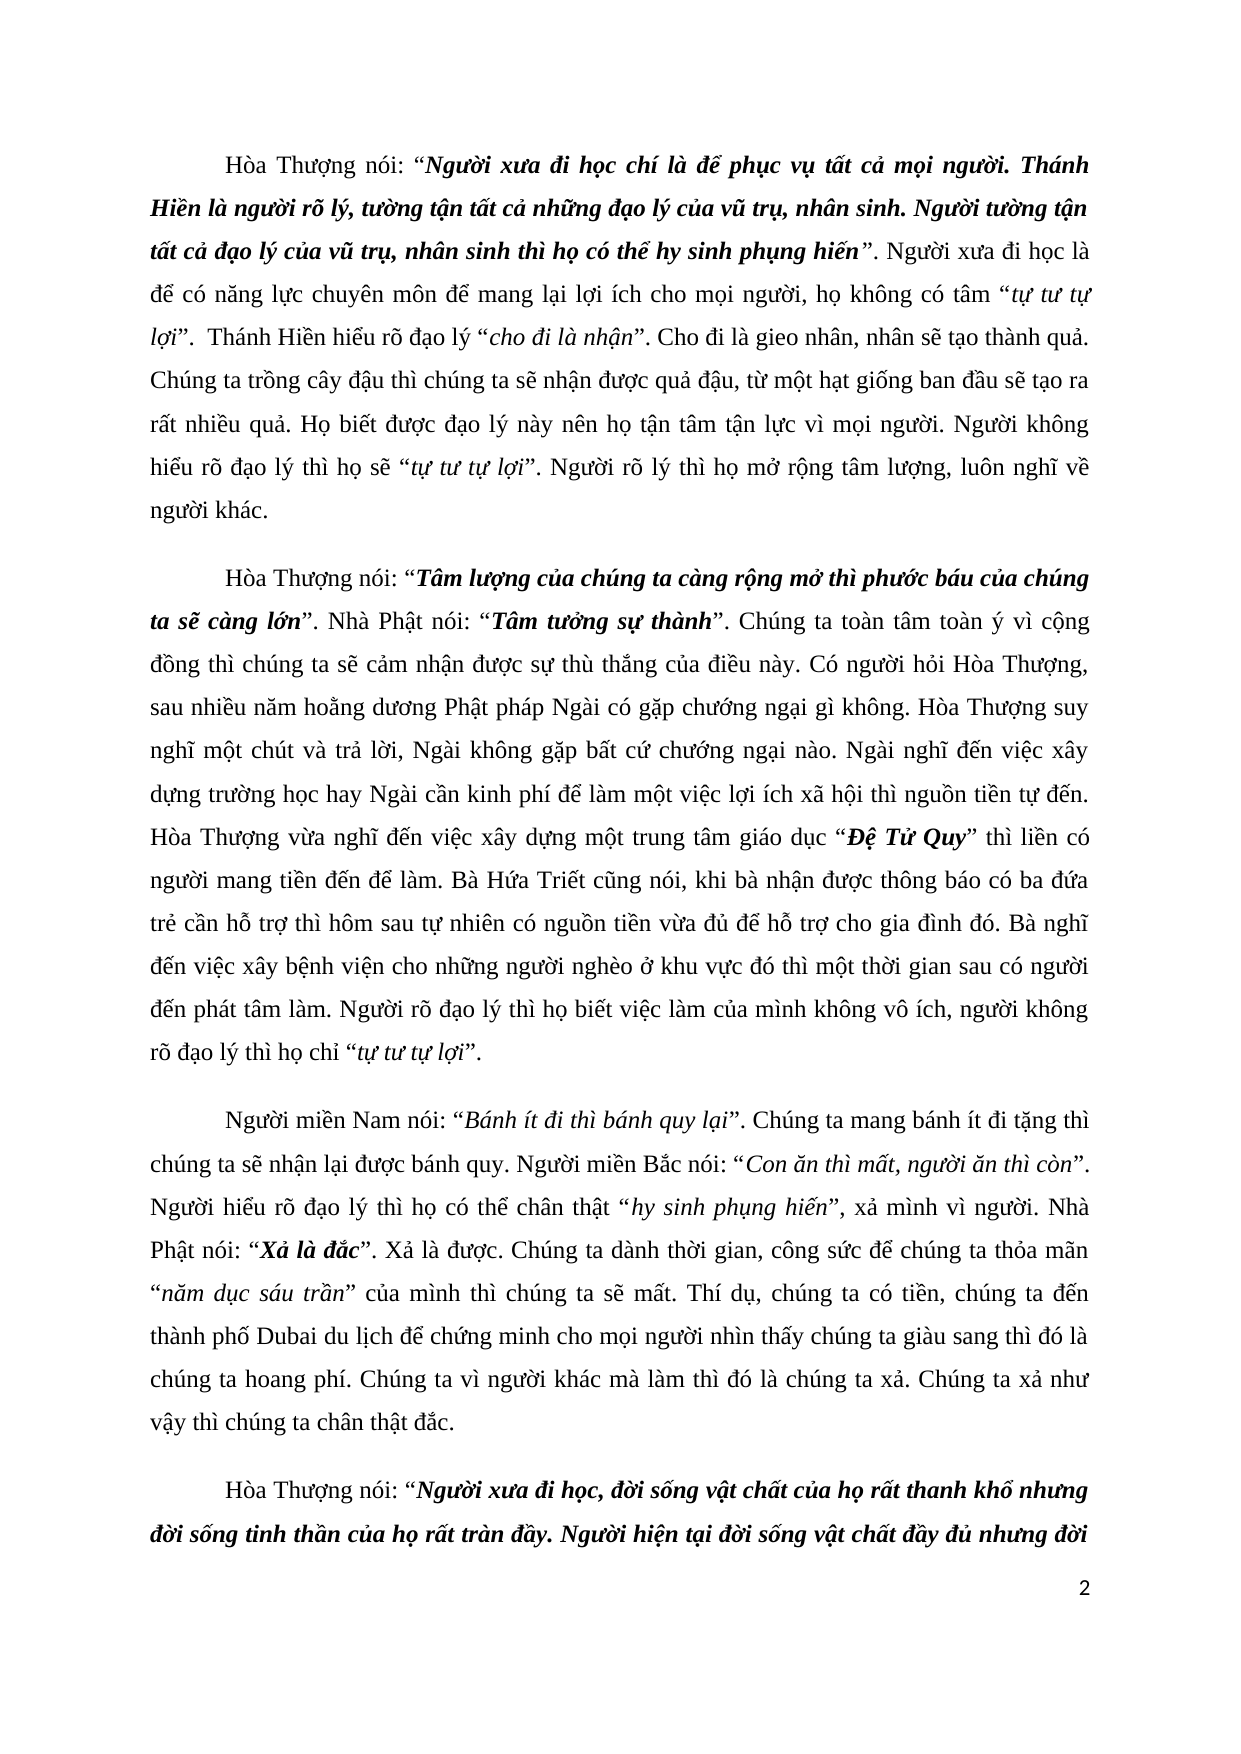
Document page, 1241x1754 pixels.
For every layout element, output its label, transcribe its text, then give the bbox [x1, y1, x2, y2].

text Hòa Thượng nói: “Tâm lượng của chúng ta càng rộng mở thì phước báu của chúng ta sẽ càng lớn”. Nhà Phật nói: “Tâm tưởng sự thành”. Chúng ta toàn tâm toàn ý vì cộng đồng thì chúng ta sẽ cảm nhận được sự thù thắng của điều này. Có người hỏi Hòa Thượng, sau nhiều năm hoằng dương Phật pháp Ngài có gặp chướng ngại gì không. Hòa Thượng suy nghĩ một chút và trả lời, Ngài không gặp bất cứ chướng ngại nào. Ngài nghĩ đến việc xây dựng trường học hay Ngài cần kinh phí để làm một việc lợi ích xã hội thì nguồn tiền tự đến. Hòa Thượng vừa nghĩ đến việc xây dựng một trung tâm giáo dục “Đệ Tử Quy” thì liền có người mang tiền đến để làm. Bà Hứa Triết cũng nói, khi bà nhận được thông báo có ba đứa trẻ cần hỗ trợ thì hôm sau tự nhiên có nguồn tiền vừa đủ để hỗ trợ cho gia đình đó. Bà nghĩ đến việc xây bệnh viện cho những người nghèo ở khu vực đó thì một thời gian sau có người đến phát tâm làm. Người rõ đạo lý thì họ biết việc làm của mình không vô ích, người không rõ đạo lý thì họ chỉ “tự tư tự lợi”. [150, 563, 1090, 1066]
text Hòa Thượng nói: “Người xưa đi học chí là để phục vụ tất cả mọi người. Thánh Hiền là người rõ lý, tường tận tất cả những đạo lý của vũ trụ, nhân sinh. Người tường tận tất cả đạo lý của vũ trụ, nhân sinh thì họ có thể hy sinh phụng hiến”. Người xưa đi học là để có năng lực chuyên môn để mang lại lợi ích cho mọi người, họ không có tâm “tự tư tự lợi”. Thánh Hiền hiểu rõ đạo lý “cho đi là nhận”. Cho đi là gieo nhân, nhân sẽ tạo thành quả. Chúng ta trồng cây đậu thì chúng ta sẽ nhận được quả đậu, từ một hạt giống ban đầu sẽ tạo ra rất nhiều quả. Họ biết được đạo lý này nên họ tận tâm tận lực vì mọi người. Người không hiểu rõ đạo lý thì họ sẽ “tự tư tự lợi”. Người rõ lý thì họ mở rộng tâm lượng, luôn nghĩ về người khác. [150, 150, 1090, 524]
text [150, 1476, 1090, 1547]
text Người miền Nam nói: “Bánh ít đi thì bánh quy lại”. Chúng ta mang bánh ít đi tặng thì chúng ta sẽ nhận lại được bánh quy. Người miền Bắc nói: “Con ăn thì mất, người ăn thì còn”. Người hiểu rõ đạo lý thì họ có thể chân thật “hy sinh phụng hiến”, xả mình vì người. Nhà Phật nói: “Xả là đắc”. Xả là được. Chúng ta dành thời gian, công sức để chúng ta thỏa mãn “năm dục sáu trần” của mình thì chúng ta sẽ mất. Thí dụ, chúng ta có tiền, chúng ta đến thành phố Dubai du lịch để chứng minh cho mọi người nhìn thấy chúng ta giàu sang thì đó là chúng ta hoang phí. Chúng ta vì người khác mà làm thì đó là chúng ta xả. Chúng ta xả như vậy thì chúng ta chân thật đắc. [150, 1106, 1090, 1436]
